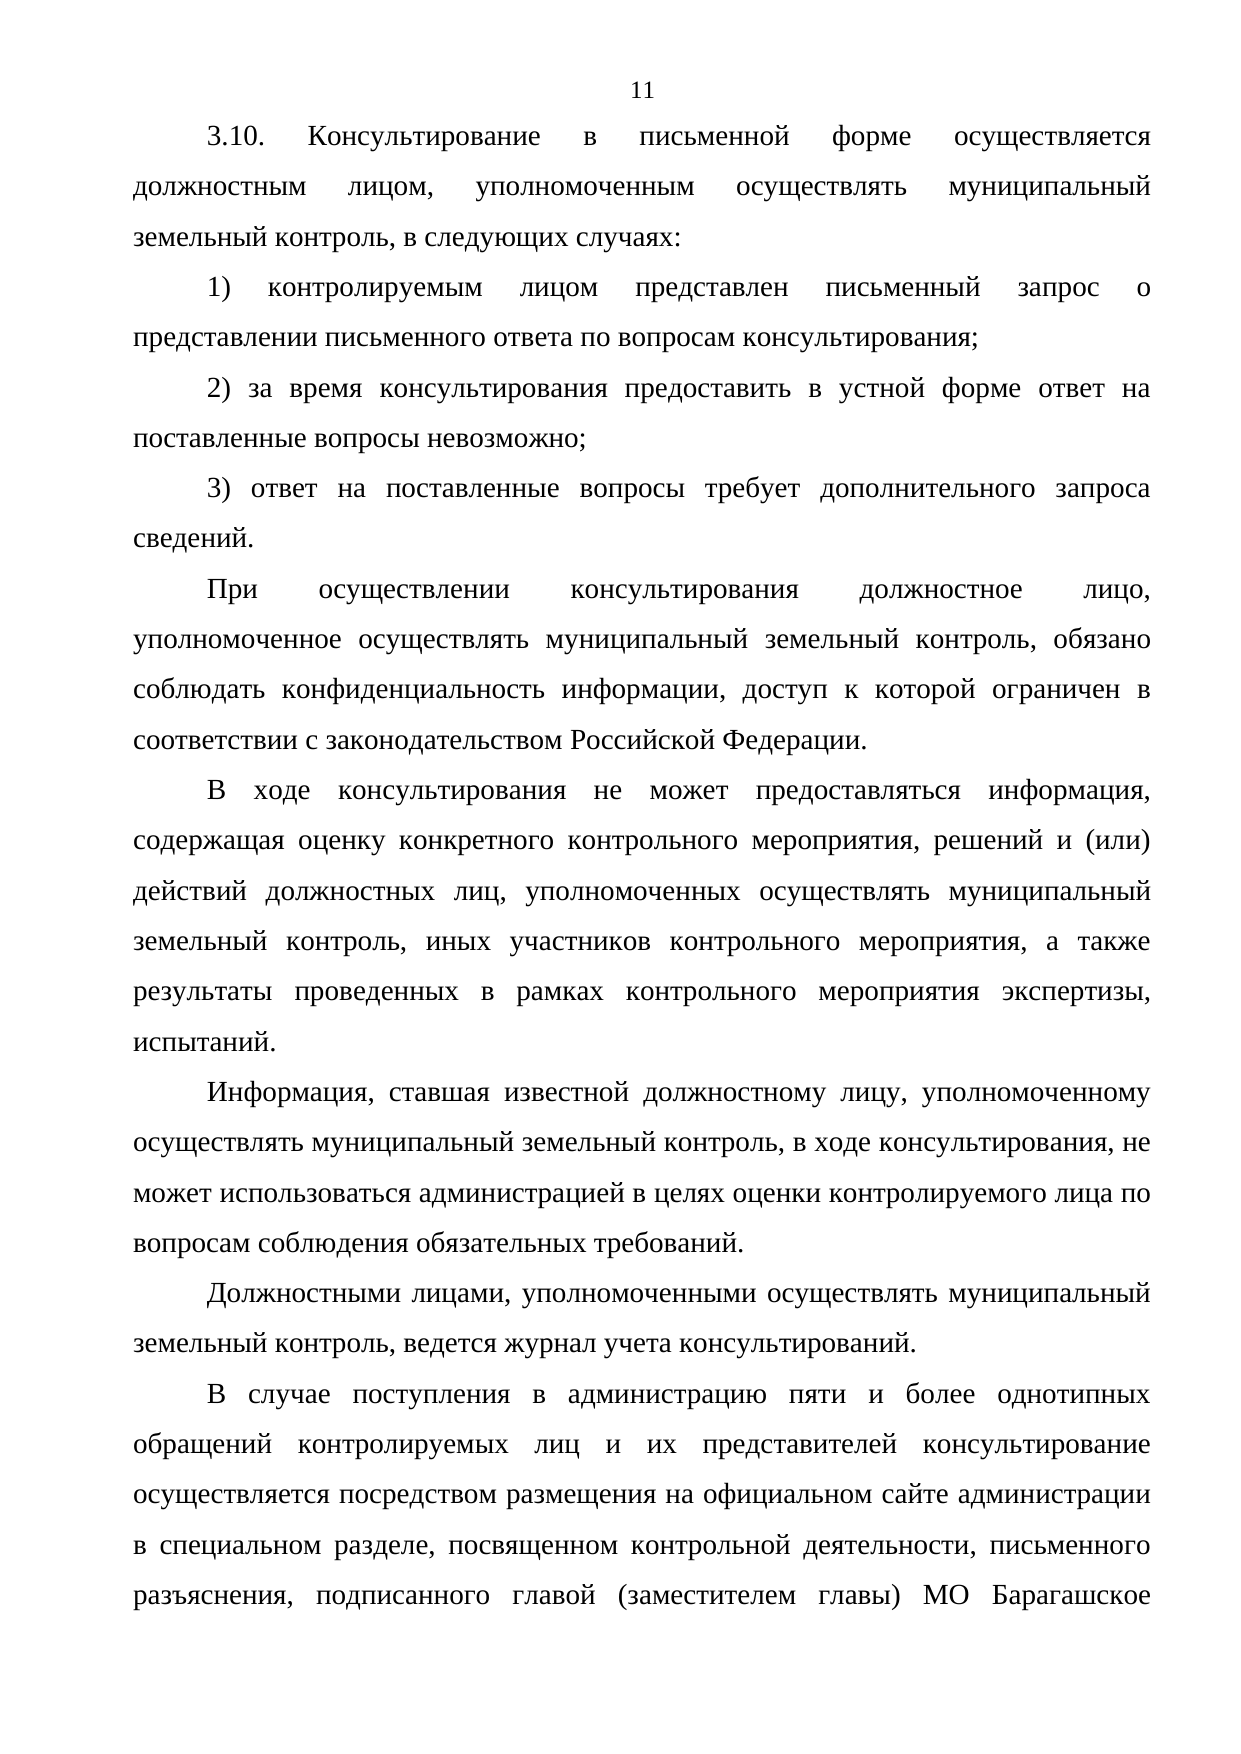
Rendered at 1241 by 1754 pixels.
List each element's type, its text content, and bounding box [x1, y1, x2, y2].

text 2) за время консультирования предоставить в устной форме ответ на поставленные вопросы невозможно; [133, 370, 1152, 453]
text В ходе консультирования не может предоставляться информация, содержащая оценку конкретного контрольного мероприятия, решений и (или) действий должностных лиц, уполномоченных осуществлять муниципальный земельный контроль, иных участников контрольного мероприятия, а также результаты проведенных в рамках контрольного мероприятия экспертизы, испытаний. [133, 772, 1152, 1057]
text При осуществлении консультирования должностное лицо, уполномоченное осуществлять муниципальный земельный контроль, обязано соблюдать конфиденциальность информации, доступ к которой ограничен в соответствии с законодательством Российской Федерации. [133, 571, 1152, 755]
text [133, 1376, 1152, 1611]
text 3) ответ на поставленные вопросы требует дополнительного запроса сведений. [133, 470, 1152, 554]
text Информация, ставшая известной должностному лицу, уполномоченному осуществлять муниципальный земельный контроль, в ходе консультирования, не может использоваться администрацией в целях оценки контролируемого лица по вопросам соблюдения обязательных требований. [133, 1074, 1152, 1258]
text 3.10. Консультирование в письменной форме осуществляется должностным лицом, уполномоченным осуществлять муниципальный земельный контроль, в следующих случаях: [133, 118, 1152, 252]
text Должностными лицами, уполномоченными осуществлять муниципальный земельный контроль, ведется журнал учета консультирований. [133, 1275, 1152, 1359]
text 1) контролируемым лицом представлен письменный запрос о представлении письменного ответа по вопросам консультирования; [133, 269, 1152, 353]
